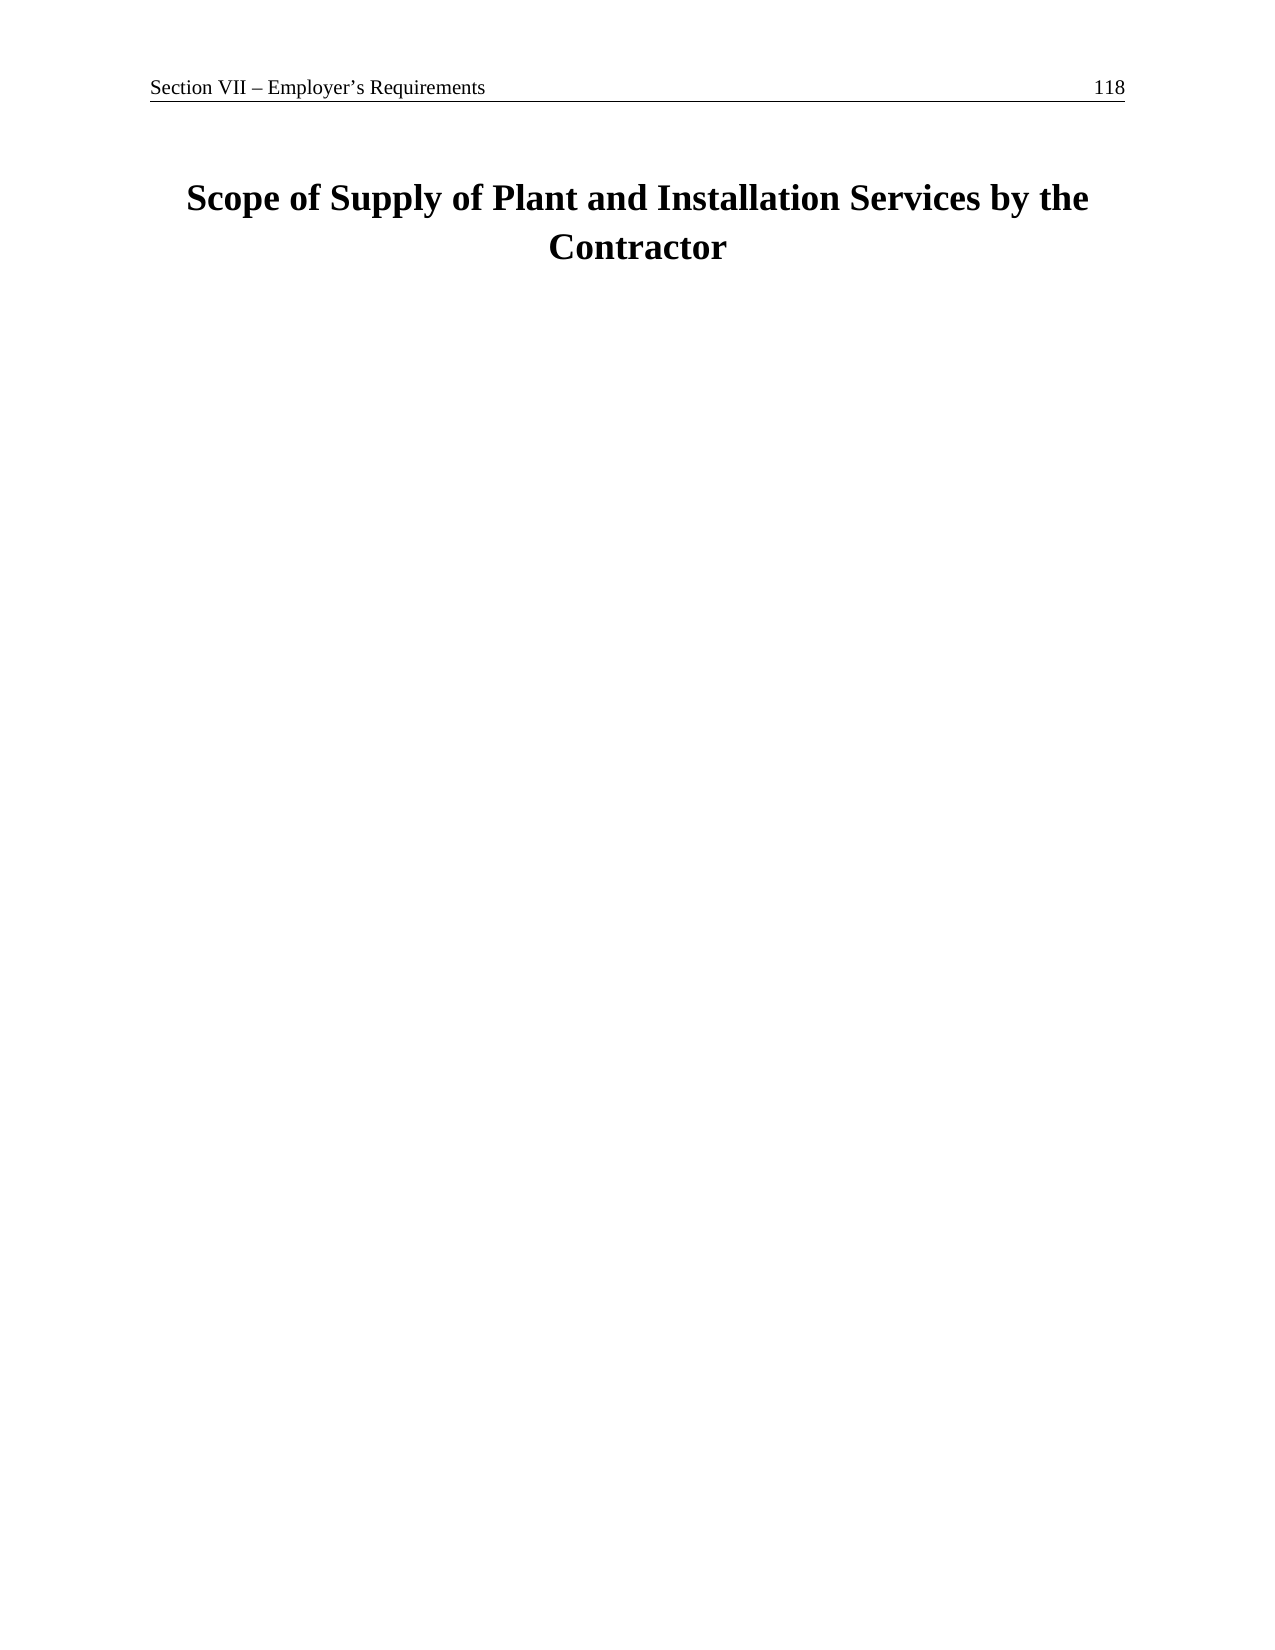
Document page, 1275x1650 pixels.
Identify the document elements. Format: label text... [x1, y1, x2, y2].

text Scope of Supply of Plant and Installation Services by the Contractor [150, 175, 1125, 268]
